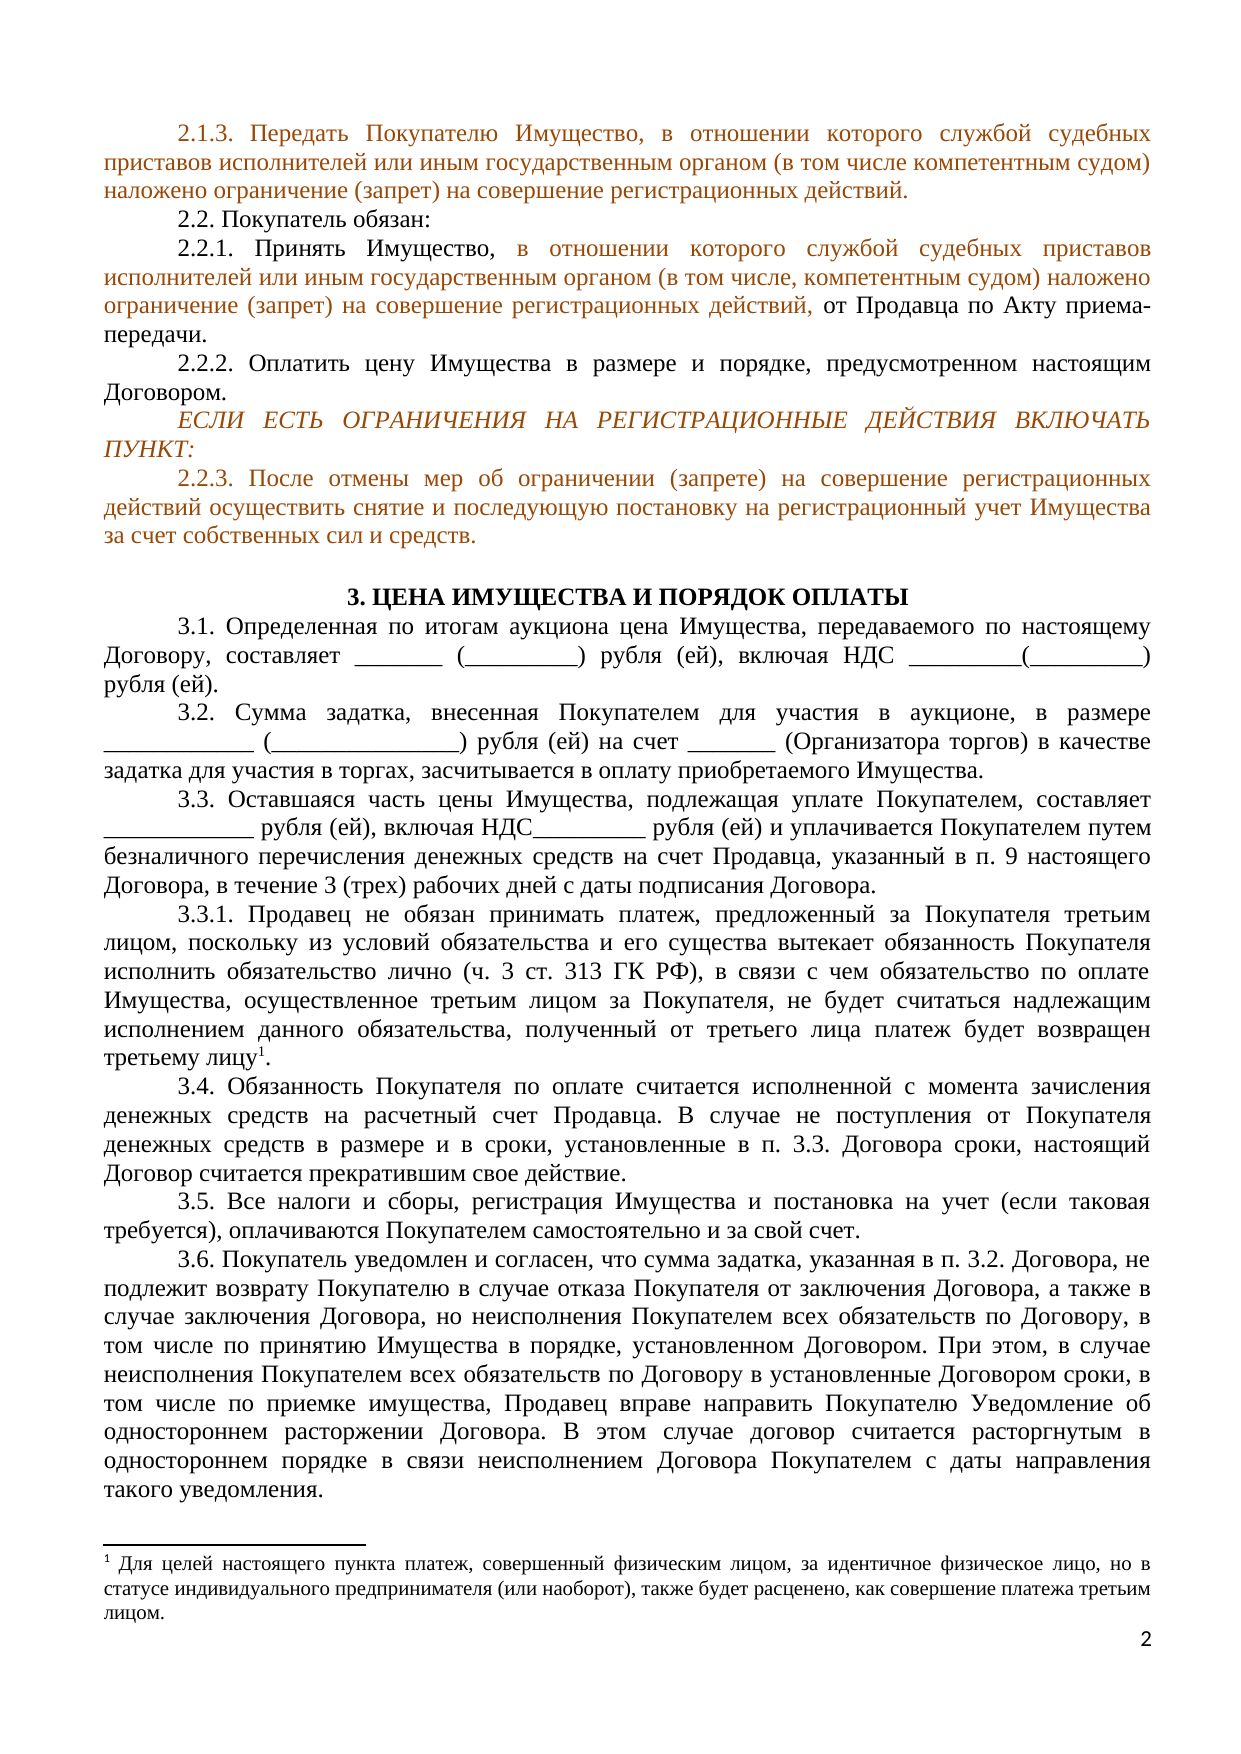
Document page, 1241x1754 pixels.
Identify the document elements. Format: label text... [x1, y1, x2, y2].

text 3.3. Оставшаяся часть цены Имущества, подлежащая уплате Покупателем, составляет ____________ рубля (ей), включая НДС_________ рубля (ей) и уплачивается Покупателем путем безналичного перечисления денежных средств на счет Продавца, указанный в п. 9 настоящего Договора, в течение 3 (трех) рабочих дней с даты подписания Договора. [103, 784, 1152, 899]
text 2.2.2. Оплатить цену Имущества в размере и порядке, предусмотренном настоящим Договором. [103, 348, 1152, 406]
text ЕСЛИ ЕСТЬ ОГРАНИЧЕНИЯ НА РЕГИСТРАЦИОННЫЕ ДЕЙСТВИЯ ВКЛЮЧАТЬ ПУНКТ: [103, 406, 1152, 463]
text 2.2.1. Принять Имущество, в отношении которого службой судебных приставов исполнителей или иным государственным органом (в том числе, компетентным судом) наложено ограничение (запрет) на совершение регистрационных действий, от Продавца по Акту приема-передачи. [103, 233, 1152, 348]
text 3.3.1. Продавец не обязан принимать платеж, предложенный за Покупателя третьим лицом, поскольку из условий обязательства и его существа вытекает обязанность Покупателя исполнить обязательство лично (ч. 3 ст. 313 ГК РФ), в связи с чем обязательство по оплате Имущества, осуществленное третьим лицом за Покупателя, не будет считаться надлежащим исполнением данного обязательства, полученный от третьего лица платеж будет возвращен третьему лицу. [103, 899, 1152, 1071]
text 3.1. Определенная по итогам аукциона цена Имущества, передаваемого по настоящему Договору, составляет _______ (_________) рубля (ей), включая НДС _________(_________) рубля (ей). [103, 611, 1152, 697]
text 2.2.3. После отмены мер об ограничении (запрете) на совершение регистрационных действий осуществить снятие и последующую постановку на регистрационный учет Имущества за счет собственных сил и средств. [103, 463, 1152, 549]
text 3.2. Сумма задатка, внесенная Покупателем для участия в аукционе, в размере ____________ (_______________) рубля (ей) на счет _______ (Организатора торгов) в качестве задатка для участия в торгах, засчитывается в оплату приобретаемого Имущества. [103, 697, 1152, 784]
text 3.5. Все налоги и сборы, регистрация Имущества и постановка на учет (если таковая требуется), оплачиваются Покупателем самостоятельно и за свой счет. [103, 1186, 1152, 1244]
text 3.6. Покупатель уведомлен и согласен, что сумма задатка, указанная в п. 3.2. Договора, не подлежит возврату Покупателю в случае отказа Покупателя от заключения Договора, а также в случае заключения Договора, но неисполнения Покупателем всех обязательств по Договору, в том числе по принятию Имущества в порядке, установленном Договором. При этом, в случае неисполнения Покупателем всех обязательств по Договору в установленные Договором сроки, в том числе по приемке имущества, Продавец вправе направить Покупателю Уведомление об одностороннем расторжении Договора. В этом случае договор считается расторгнутым в одностороннем порядке в связи неисполнением Договора Покупателем с даты направления такого уведомления. [103, 1244, 1152, 1503]
text 2.2. Покупатель обязан: [103, 204, 1152, 233]
text 3.4. Обязанность Покупателя по оплате считается исполненной с момента зачисления денежных средств на расчетный счет Продавца. В случае не поступления от Покупателя денежных средств в размере и в сроки, установленные в п. 3.3. Договора сроки, настоящий Договор считается прекратившим свое действие. [103, 1071, 1152, 1186]
text 2.1.3. Передать Покупателю Имущество, в отношении которого службой судебных приставов исполнителей или иным государственным органом (в том числе компетентным судом) наложено ограничение (запрет) на совершение регистрационных действий. [103, 118, 1152, 204]
text 3. ЦЕНА ИМУЩЕСТВА И ПОРЯДОК ОПЛАТЫ [103, 582, 1152, 611]
